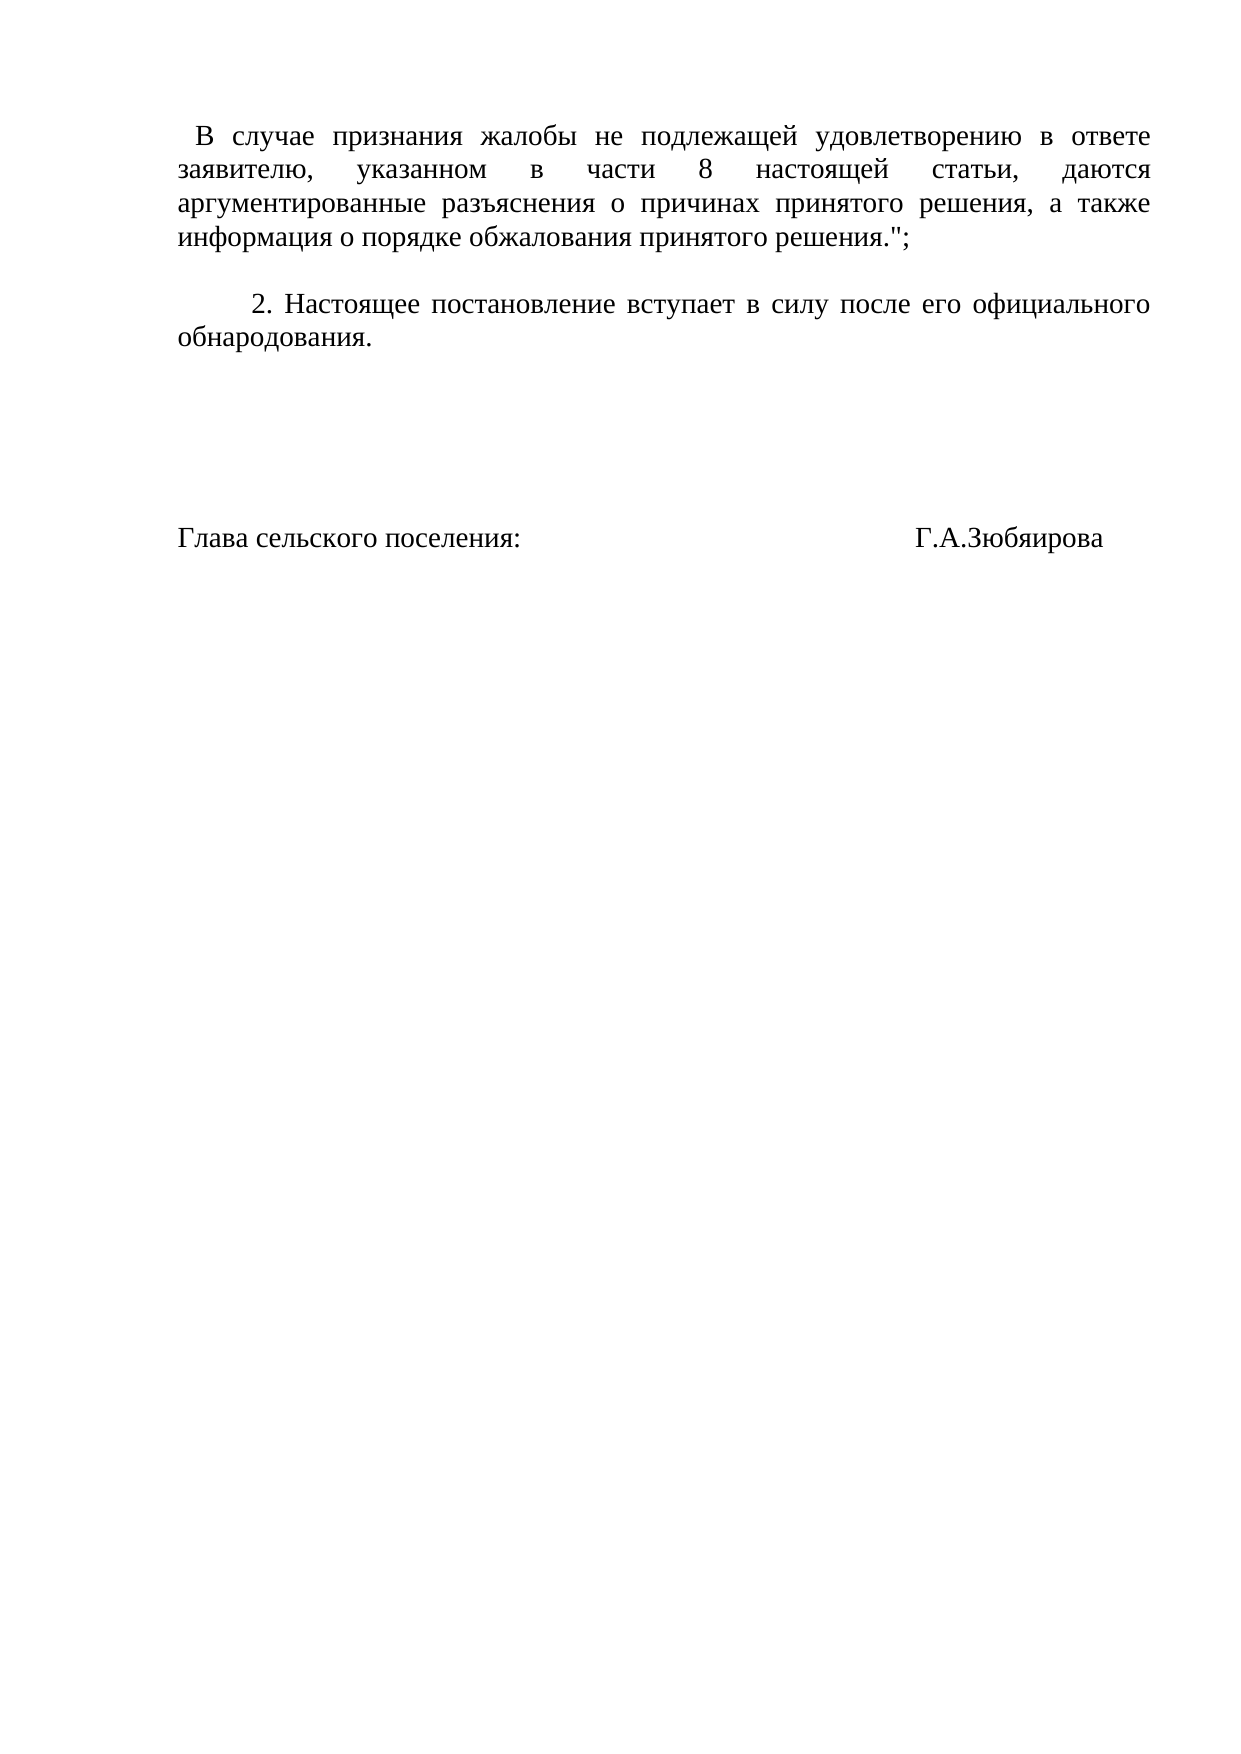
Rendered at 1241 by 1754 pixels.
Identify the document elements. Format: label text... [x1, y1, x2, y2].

text В случае признания жалобы не подлежащей удовлетворению в ответе заявителю, указанном в части 8 настоящей статьи, даются аргументированные разъяснения о причинах принятого решения, а также информация о порядке обжалования принятого решения."; [177, 118, 1152, 252]
text Глава сельского поселения: Г.А.Зюбяирова [177, 521, 1152, 554]
text 2. Настоящее постановление вступает в силу после его официального обнародования. [177, 286, 1152, 353]
